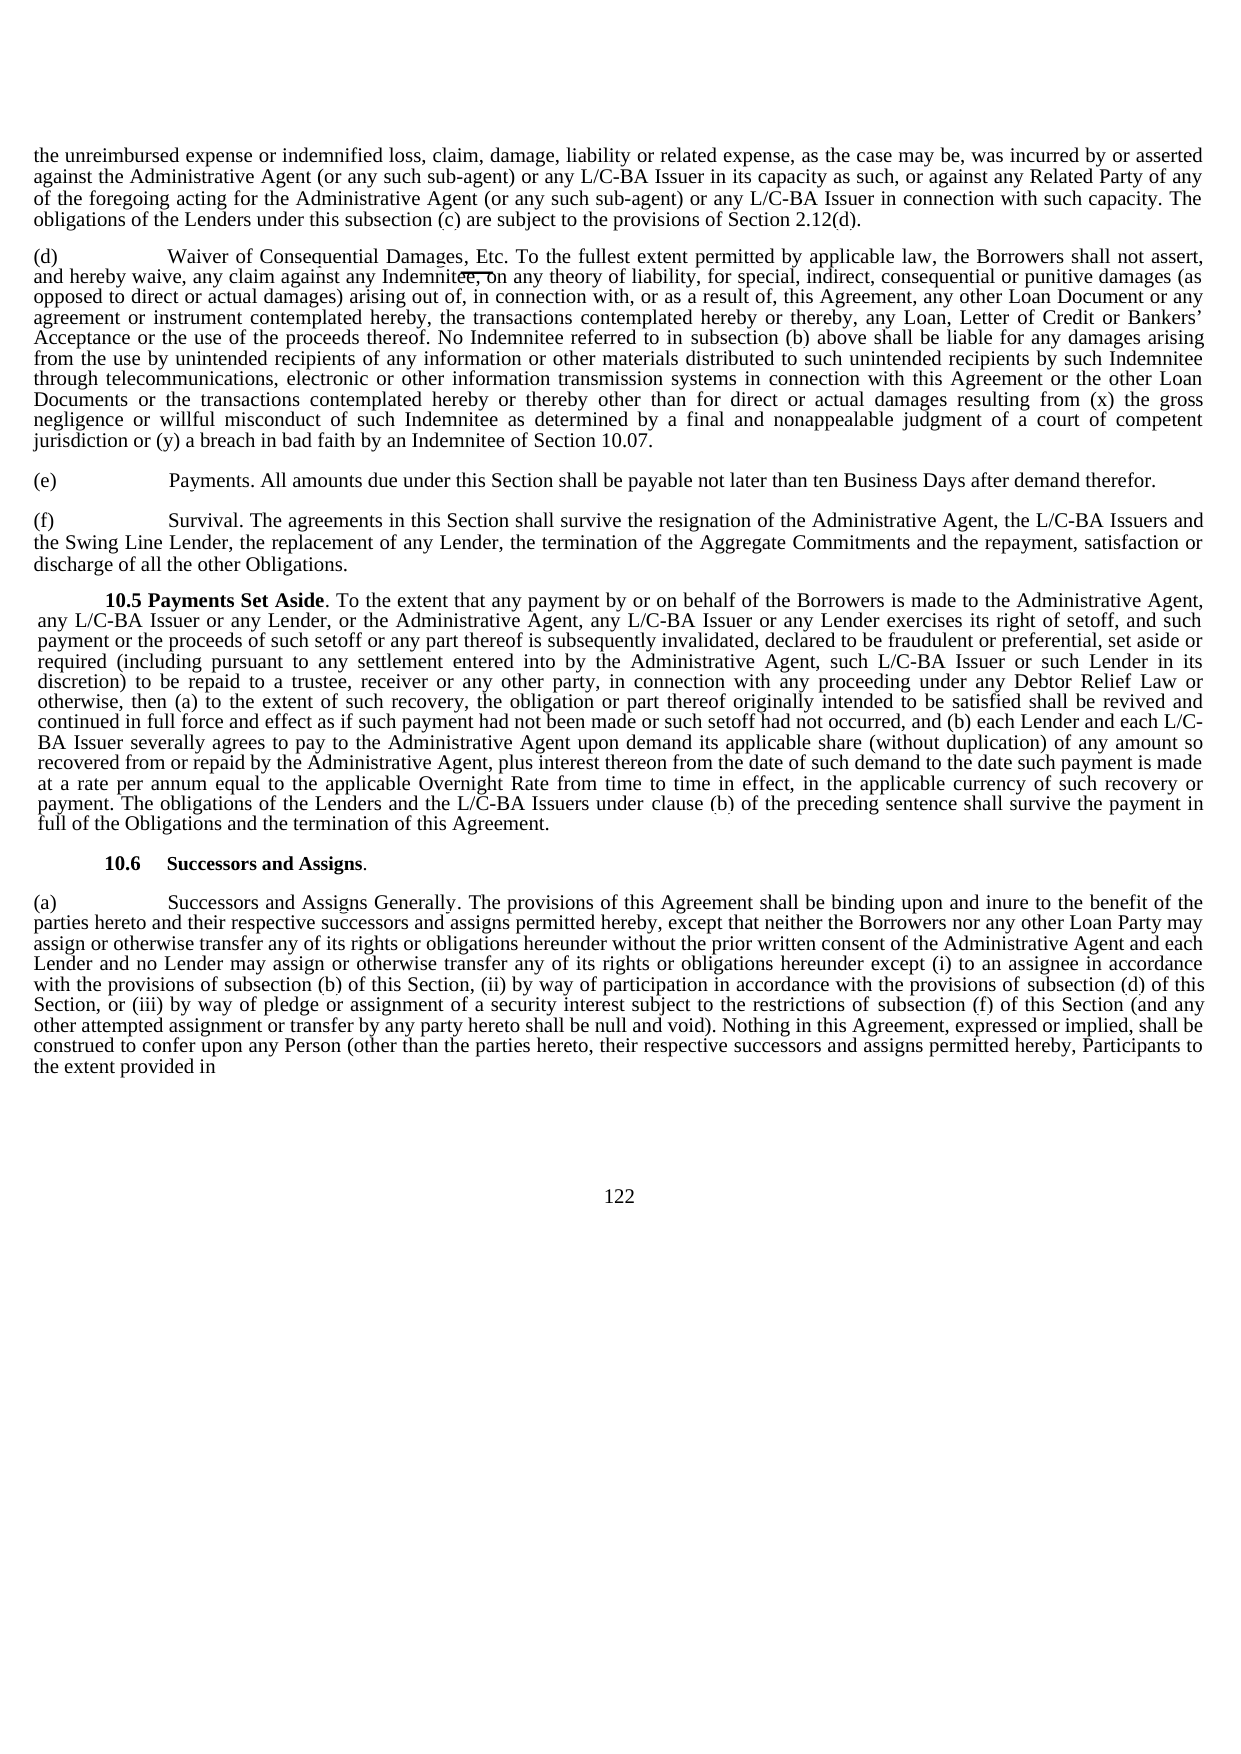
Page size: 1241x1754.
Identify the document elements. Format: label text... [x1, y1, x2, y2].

list Survival. The agreements in this Section shall survive the resignation of the Administrative Agent, the L/C-BA Issuers and the Swing Line Lender, the replacement of any Lender, the termination of the Aggregate Commitments and the repayment, satisfaction or discharge of all the other Obligations. [33, 510, 1205, 576]
list Payments. All amounts due under this Section shall be payable not later than ten Business Days after demand therefor. [33, 468, 1205, 492]
text 10.5 Payments Set Aside. To the extent that any payment by or on behalf of the Borrowers is made to the Administrative Agent, any L/C-BA Issuer or any Lender, or the Administrative Agent, any L/C-BA Issuer or any Lender exercises its right of setoff, and such payment or the proceeds of such setoff or any part thereof is subsequently invalidated, declared to be fraudulent or preferential, set aside or required (including pursuant to any settlement entered into by the Administrative Agent, such L/C-BA Issuer or such Lender in its discretion) to be repaid to a trustee, receiver or any other party, in connection with any proceeding under any Debtor Relief Law or otherwise, then (a) to the extent of such recovery, the obligation or part thereof originally intended to be satisfied shall be revived and continued in full force and effect as if such payment had not been made or such setoff had not occurred, and (b) each Lender and each L/C-BA Issuer severally agrees to pay to the Administrative Agent upon demand its applicable share (without duplication) of any amount so recovered from or repaid by the Administrative Agent, plus interest thereon from the date of such demand to the date such payment is made at a rate per annum equal to the applicable Overnight Rate from time to time in effect, in the applicable currency of such recovery or payment. The obligations of the Lenders and the L/C-BA Issuers under clause (b) of the preceding sentence shall survive the payment in full of the Obligations and the termination of this Agreement. [37, 591, 1205, 835]
text 10.6 Successors and Assigns. [104, 851, 1205, 875]
list Successors and Assigns Generally. The provisions of this Agreement shall be binding upon and inure to the benefit of the parties hereto and their respective successors and assigns permitted hereby, except that neither the Borrowers nor any other Loan Party may assign or otherwise transfer any of its rights or obligations hereunder without the prior written consent of the Administrative Agent and each Lender and no Lender may assign or otherwise transfer any of its rights or obligations hereunder except (i) to an assignee in accordance with the provisions of subsection (b) of this Section, (ii) by way of participation in accordance with the provisions of subsection (d) of this Section, or (iii) by way of pledge or assignment of a security interest subject to the restrictions of subsection (f) of this Section (and any other attempted assignment or transfer by any party hereto shall be null and void). Nothing in this Agreement, expressed or implied, shall be construed to confer upon any Person (other than the parties hereto, their respective successors and assigns permitted hereby, Participants to the extent provided in [33, 893, 1205, 1078]
text the unreimbursed expense or indemnified loss, claim, damage, liability or related expense, as the case may be, was incurred by or asserted against the Administrative Agent (or any such sub-agent) or any L/C-BA Issuer in its capacity as such, or against any Related Party of any of the foregoing acting for the Administrative Agent (or any such sub-agent) or any L/C-BA Issuer in connection with such capacity. The obligations of the Lenders under this subsection (c) are subject to the provisions of Section 2.12(d). [33, 146, 1205, 231]
text 122 [33, 1183, 1205, 1208]
list Waiver of Consequential Damages, Etc. To the fullest extent permitted by applicable law, the Borrowers shall not assert, and hereby waive, any claim against any Indemnitee, on any theory of liability, for special, indirect, consequential or punitive damages (as opposed to direct or actual damages) arising out of, in connection with, or as a result of, this Agreement, any other Loan Document or any agreement or instrument contemplated hereby, the transactions contemplated hereby or thereby, any Loan, Letter of Credit or Bankers’ Acceptance or the use of the proceeds thereof. No Indemnitee referred to in subsection (b) above shall be liable for any damages arising from the use by unintended recipients of any information or other materials distributed to such unintended recipients by such Indemnitee through telecommunications, electronic or other information transmission systems in connection with this Agreement or the other Loan Documents or the transactions contemplated hereby or thereby other than for direct or actual damages resulting from (x) the gross negligence or willful misconduct of such Indemnitee as determined by a final and nonappealable judgment of a court of competent jurisdiction or (y) a breach in bad faith by an Indemnitee of Section 10.07. [33, 247, 1205, 452]
